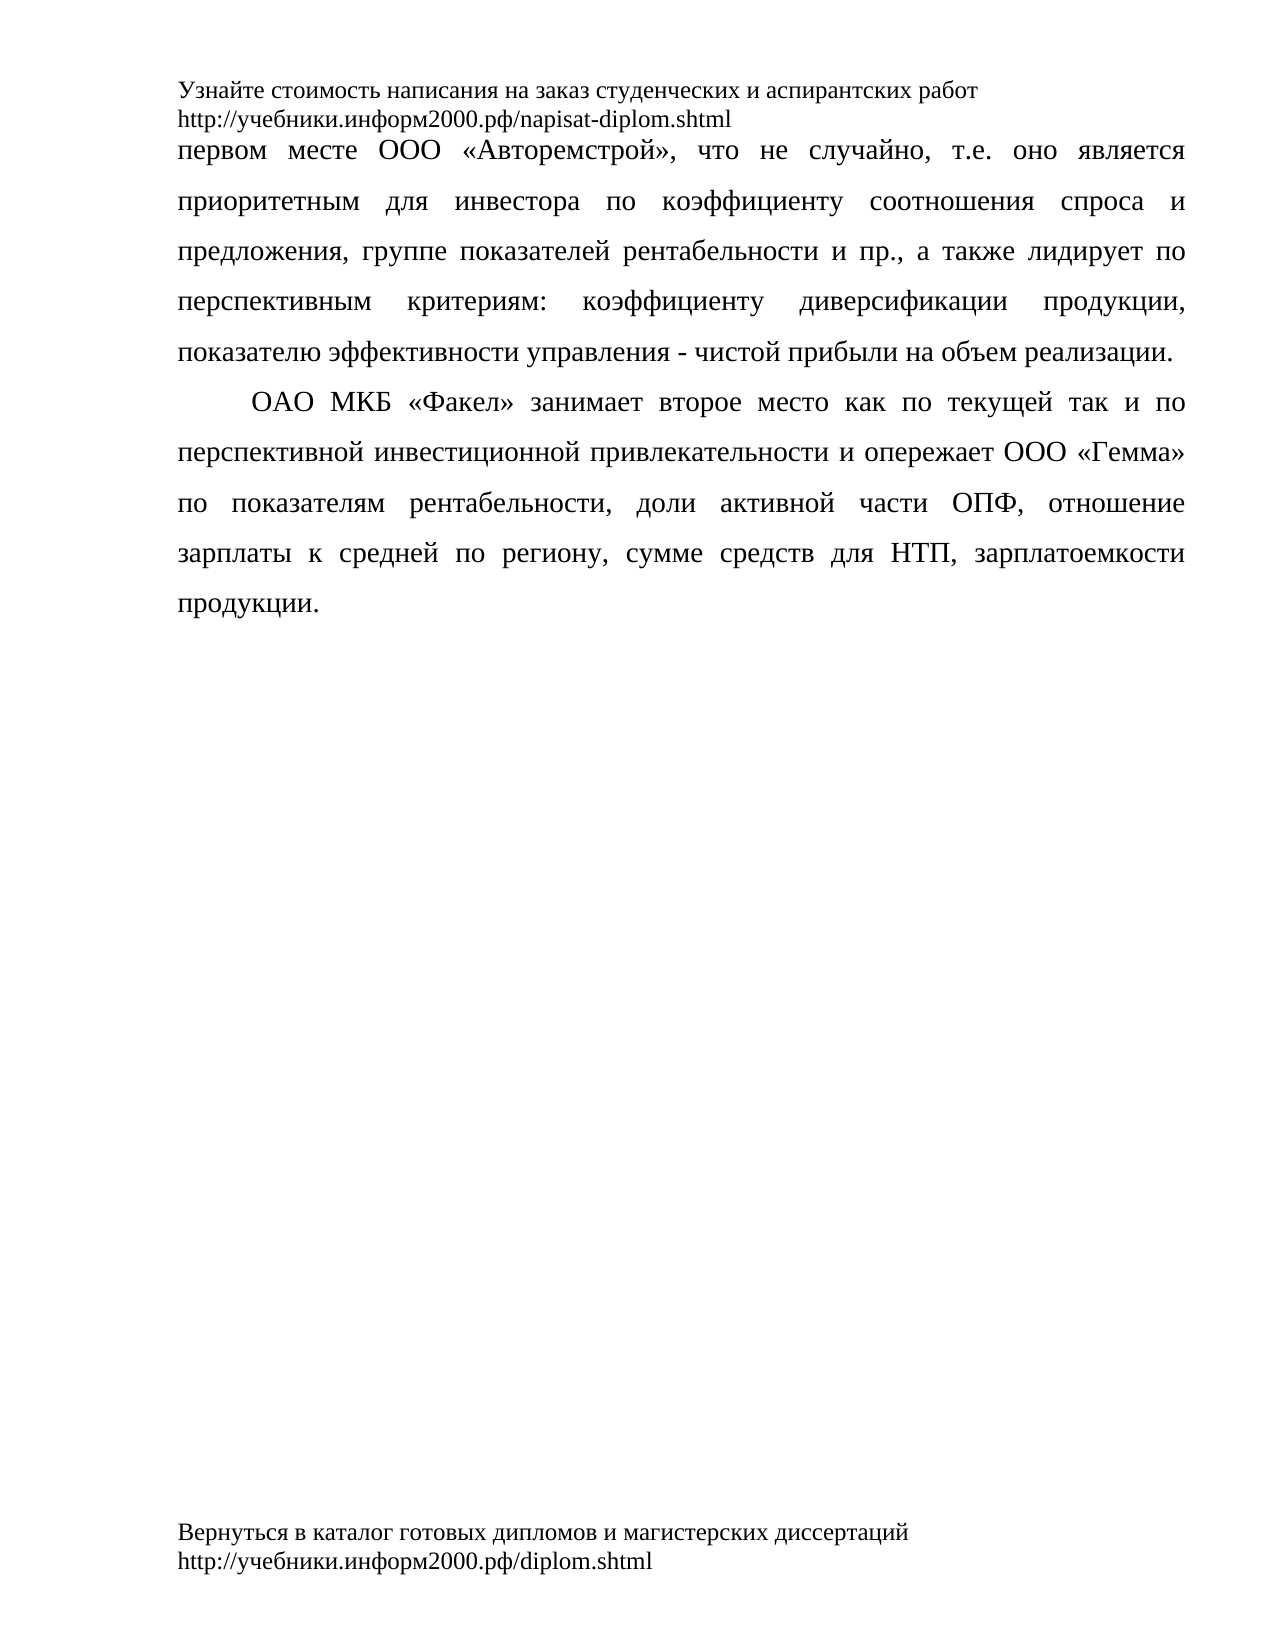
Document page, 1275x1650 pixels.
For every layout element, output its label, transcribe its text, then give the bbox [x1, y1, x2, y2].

text ОАО МКБ «Факел» занимает второе место как по текущей так и по перспективной инвестиционной привлекательности и опережает ООО «Гемма» по показателям рентабельности, доли активной части ОПФ, отношение зарплаты к средней по региону, сумме средств для НТП, зарплатоемкости продукции. [177, 384, 1186, 619]
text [177, 132, 1186, 367]
